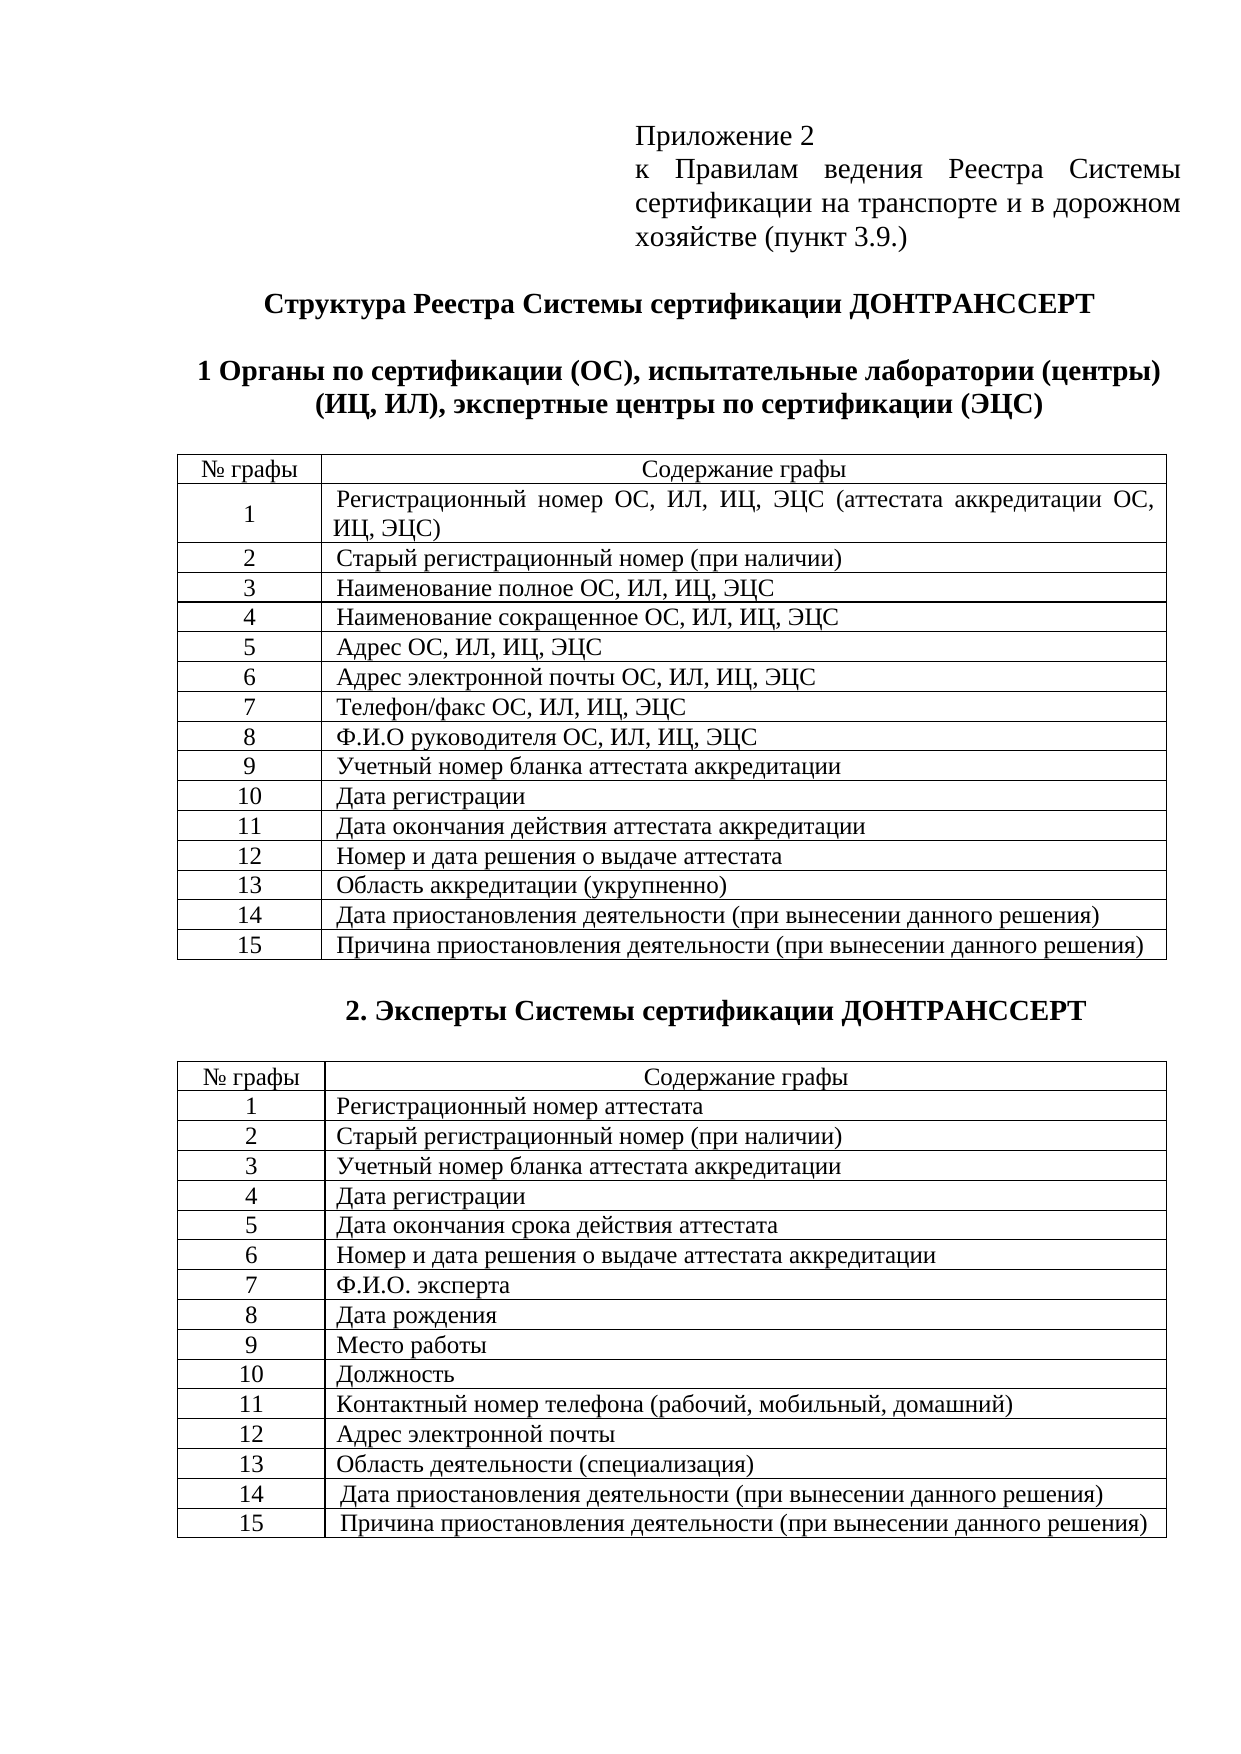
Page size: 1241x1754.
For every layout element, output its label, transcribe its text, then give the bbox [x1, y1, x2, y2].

table_cell 1 [178, 484, 321, 542]
table_cell Дата регистрации [326, 1181, 1166, 1209]
table_cell 14 [178, 1479, 324, 1507]
table_cell Адрес электронной почты ОС, ИЛ, ИЦ, ЭЦС [322, 662, 1166, 691]
table_cell 9 [178, 751, 321, 780]
table_cell Контактный номер телефона (рабочий, мобильный, домашний) [326, 1389, 1166, 1418]
text 2. Эксперты Системы сертификации ДОНТРАНССЕРТ [177, 993, 1181, 1027]
table_cell 12 [178, 1419, 324, 1448]
table_cell Номер и дата решения о выдаче аттестата [322, 841, 1166, 869]
table_cell 15 [178, 930, 321, 959]
table_cell Номер и дата решения о выдаче аттестата аккредитации [326, 1240, 1166, 1269]
table_cell Дата рождения [326, 1300, 1166, 1329]
table_cell Учетный номер бланка аттестата аккредитации [322, 751, 1166, 780]
table_cell Телефон/факс ОС, ИЛ, ИЦ, ЭЦС [322, 692, 1166, 721]
text Структура Реестра Системы сертификации ДОНТРАНССЕРТ [177, 286, 1181, 319]
table_cell 11 [178, 811, 321, 840]
table_cell 10 [178, 1360, 324, 1388]
table_header № графы [178, 1062, 324, 1090]
table_cell Регистрационный номер ОС, ИЛ, ИЦ, ЭЦС (аттестата аккредитации ОС, ИЦ, ЭЦС) [322, 484, 1166, 542]
table_cell 2 [178, 1121, 324, 1150]
table_cell Дата окончания действия аттестата аккредитации [322, 811, 1166, 840]
table_cell 4 [178, 603, 321, 631]
table_cell Наименование сокращенное ОС, ИЛ, ИЦ, ЭЦС [322, 603, 1166, 631]
table_cell 10 [178, 781, 321, 810]
table_cell 5 [178, 1211, 324, 1239]
table_cell 5 [178, 632, 321, 661]
table_cell 7 [178, 1270, 324, 1299]
table_cell 14 [178, 900, 321, 929]
text к Правилам ведения Реестра Системы сертификации на транспорте и в дорожном хозяйстве (пункт 3.9.) [635, 152, 1181, 252]
table_cell 1 [178, 1091, 324, 1120]
table_cell Адрес электронной почты [326, 1419, 1166, 1448]
table_cell Область деятельности (специализация) [326, 1449, 1166, 1478]
table_cell Дата приостановления деятельности (при вынесении данного решения) [326, 1479, 1166, 1507]
table_cell Ф.И.О. эксперта [326, 1270, 1166, 1299]
table_cell Регистрационный номер аттестата [326, 1091, 1166, 1120]
table_cell 2 [178, 543, 321, 572]
table_cell 6 [178, 662, 321, 691]
table_cell 13 [178, 871, 321, 899]
table_cell 9 [178, 1330, 324, 1358]
table_cell Причина приостановления деятельности (при вынесении данного решения) [322, 930, 1166, 959]
table_cell Дата приостановления деятельности (при вынесении данного решения) [322, 900, 1166, 929]
table_cell Дата окончания срока действия аттестата [326, 1211, 1166, 1239]
table_header Содержание графы [326, 1062, 1166, 1090]
table_cell 8 [178, 1300, 324, 1329]
table_cell Старый регистрационный номер (при наличии) [322, 543, 1166, 572]
table_cell 6 [178, 1240, 324, 1269]
table_cell Наименование полное ОС, ИЛ, ИЦ, ЭЦС [322, 573, 1166, 601]
table_cell Адрес ОС, ИЛ, ИЦ, ЭЦС [322, 632, 1166, 661]
table_cell Причина приостановления деятельности (при вынесении данного решения) [326, 1509, 1166, 1537]
table_cell Дата регистрации [322, 781, 1166, 810]
table_header № графы [178, 455, 321, 483]
table_cell Должность [326, 1360, 1166, 1388]
table_cell 15 [178, 1509, 324, 1537]
table_cell 12 [178, 841, 321, 869]
table_cell 13 [178, 1449, 324, 1478]
table_cell 4 [178, 1181, 324, 1209]
table_cell Ф.И.О руководителя ОС, ИЛ, ИЦ, ЭЦС [322, 722, 1166, 750]
table_cell 7 [178, 692, 321, 721]
table_header Содержание графы [322, 455, 1166, 483]
table_cell Старый регистрационный номер (при наличии) [326, 1121, 1166, 1150]
table_cell 3 [178, 1151, 324, 1180]
table_cell Место работы [326, 1330, 1166, 1358]
text Приложение 2 [635, 118, 1181, 152]
table_cell 3 [178, 573, 321, 601]
text 1 Органы по сертификации (ОС), испытательные лаборатории (центры) (ИЦ, ИЛ), экспертные центры по сертификации (ЭЦС) [177, 353, 1181, 420]
table_cell Область аккредитации (укрупненно) [322, 871, 1166, 899]
table_cell Учетный номер бланка аттестата аккредитации [326, 1151, 1166, 1180]
table_cell 11 [178, 1389, 324, 1418]
table_cell 8 [178, 722, 321, 750]
